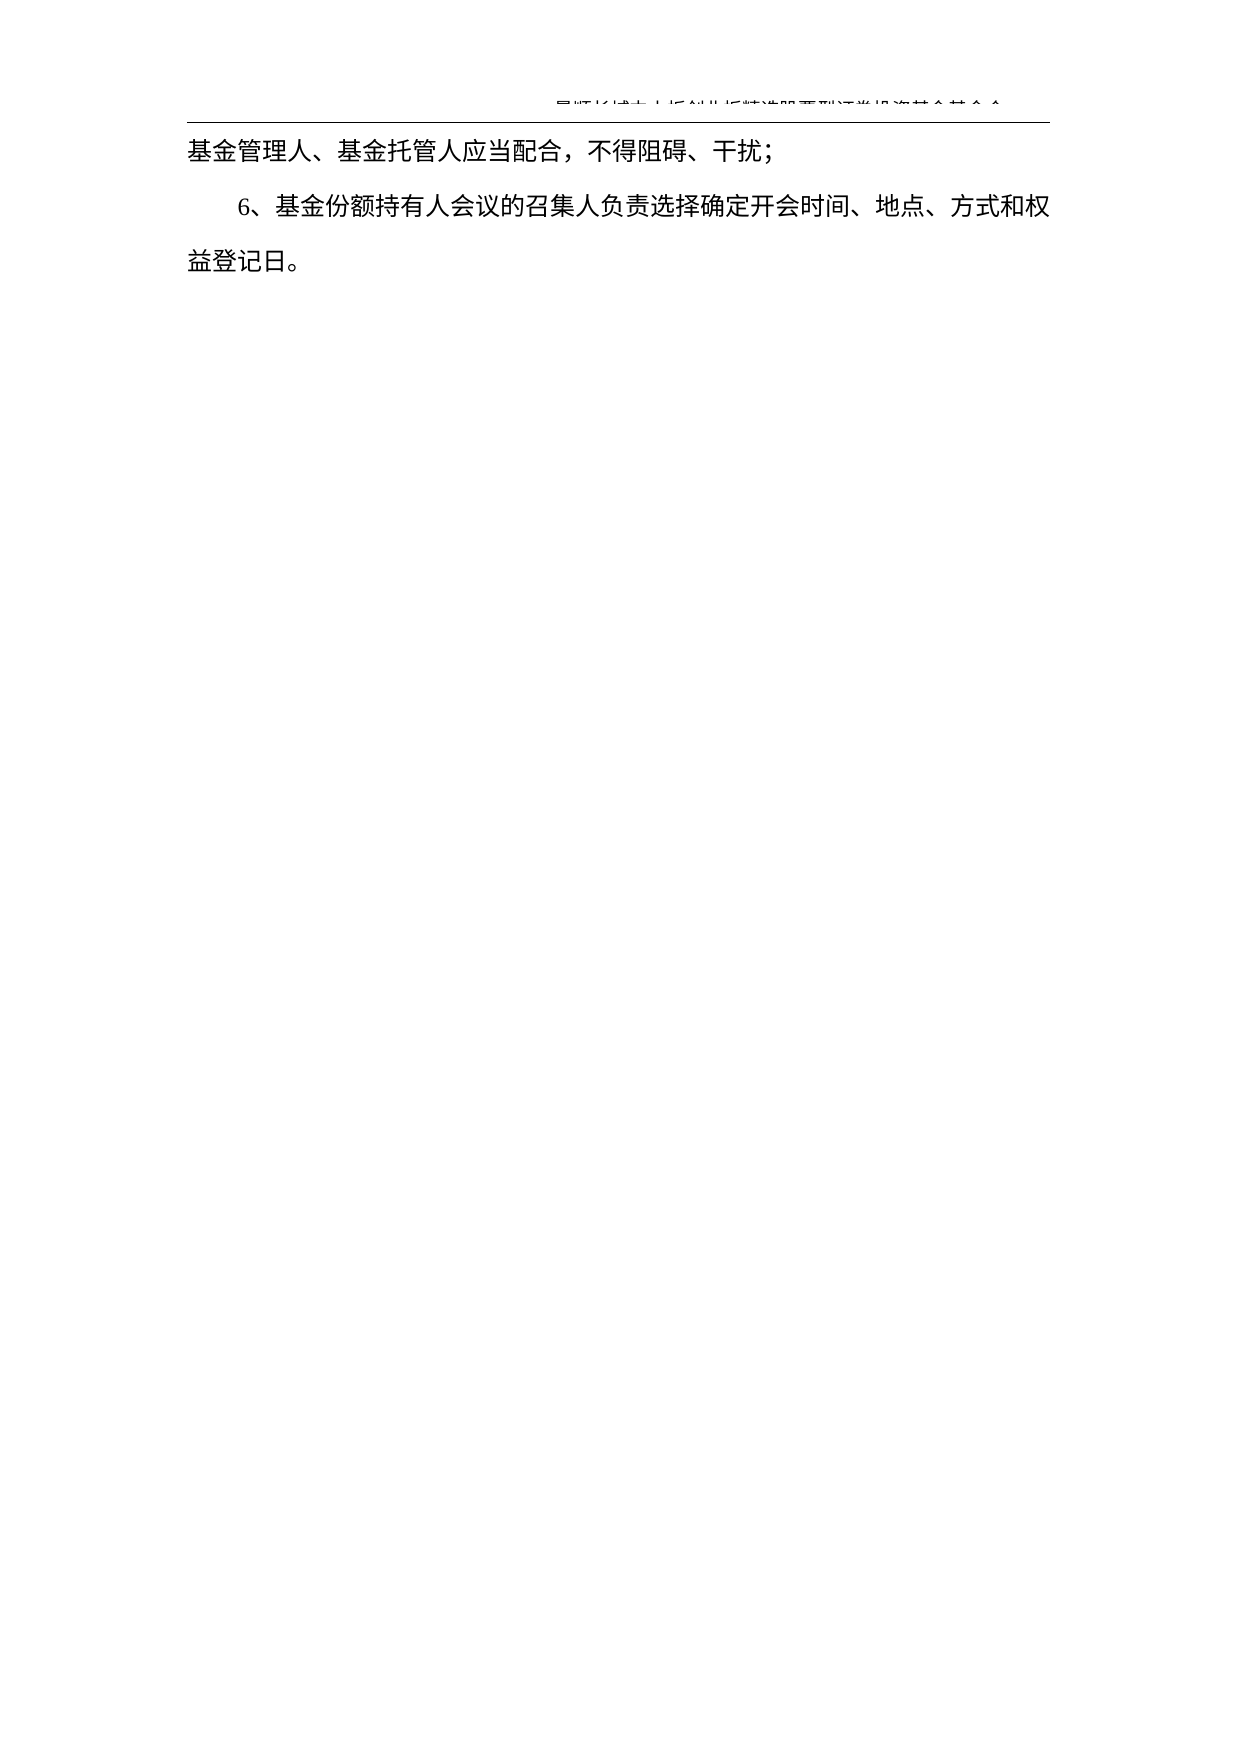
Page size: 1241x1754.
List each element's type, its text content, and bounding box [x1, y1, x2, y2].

text 6、基金份额持有人会议的召集人负责选择确定开会时间、地点、方式和权益登记日。 [187, 186, 1052, 277]
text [187, 131, 1066, 167]
